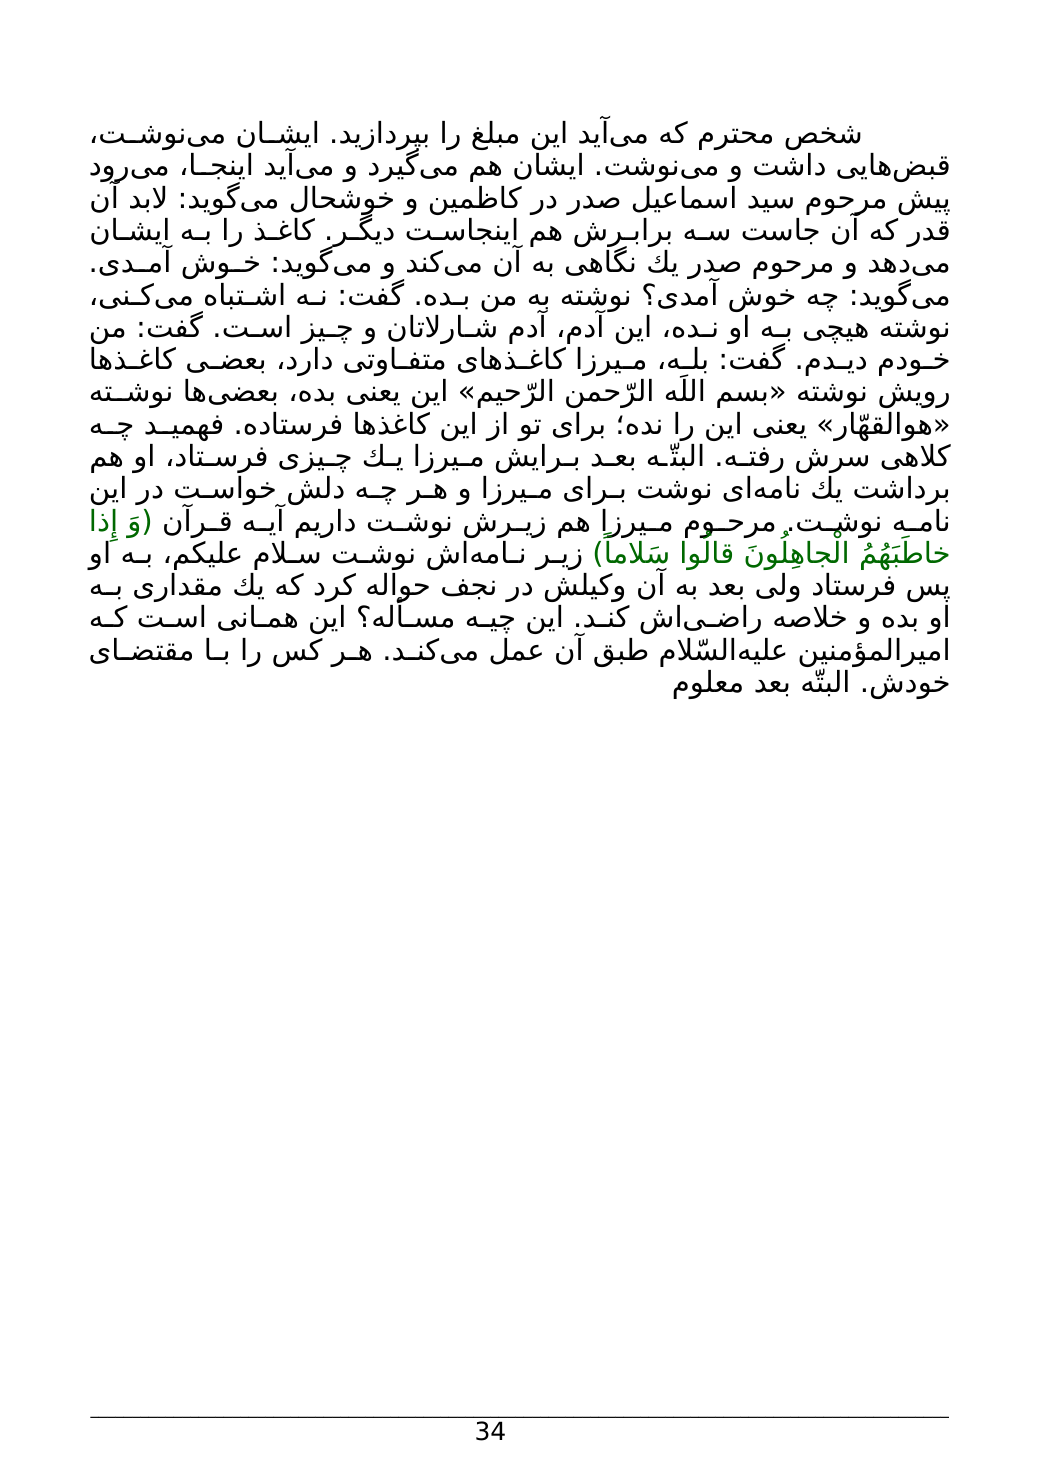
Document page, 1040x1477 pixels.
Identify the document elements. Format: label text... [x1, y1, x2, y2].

text شخص محترم كه می‌آید این مبلغ را بپردازید. ایشان می‌نوشت، قبض‌هایی داشت و می‌نوشت. ایشان هم می‌گیرد و می‌آید اینجا، می‌رود پیش مرحوم سید اسماعیل صدر در كاظمین و خوشحال می‌گوید: لابد آن قدر كه آن جاست سه برابرش هم اینجاست دیگر. كاغذ را به ایشان می‌دهد و مرحوم صدر یك نگاهی به آن می‌كند و می‌گوید: خوش آمدی. می‌گوید: چه خوش آمدی؟ نوشته به من بده. گفت: نه اشتباه می‌كنی، نوشته هیچی به او نده، این آدم، آدم شارلاتان و چیز است. گفت: من خودم دیدم. گفت: بله، میرزا كاغذهای متفاوتی دارد، بعضی كاغذها رویش نوشته‌ «بسم اللَه الرّحمن الرّحيم» این یعنی بده، بعضی‌ها نوشته‌ «هوالقهّار» یعنی این را نده؛ برای تو از این كاغذها فرستاده. فهمید چه كلاهی سرش رفته. البتّه بعد برایش میرزا یك چیزی فرستاد، او هم برداشت یك نامه‌ای نوشت برای میرزا و هر چه دلش خواست در این نامه نوشت. مرحوم میرزا هم زیرش نوشت داریم آیه قرآن‌ (وَ إِذا خاطَبَهُمُ الْجاهِلُونَ قالُوا سَلاماً) زیر نامه‌اش نوشت سلام علیكم، به او پس فرستاد ولی بعد به آن وكیلش در نجف حواله كرد كه یك مقداری به او بده و خلاصه راضی‌اش كند. این چیه مسأله؟ این همانی است كه امیرالمؤمنین علیه‌السّلام طبق آن عمل می‌كند. هر كس را با مقتضای خودش. البتّه بعد معلوم‌ [89, 118, 951, 699]
